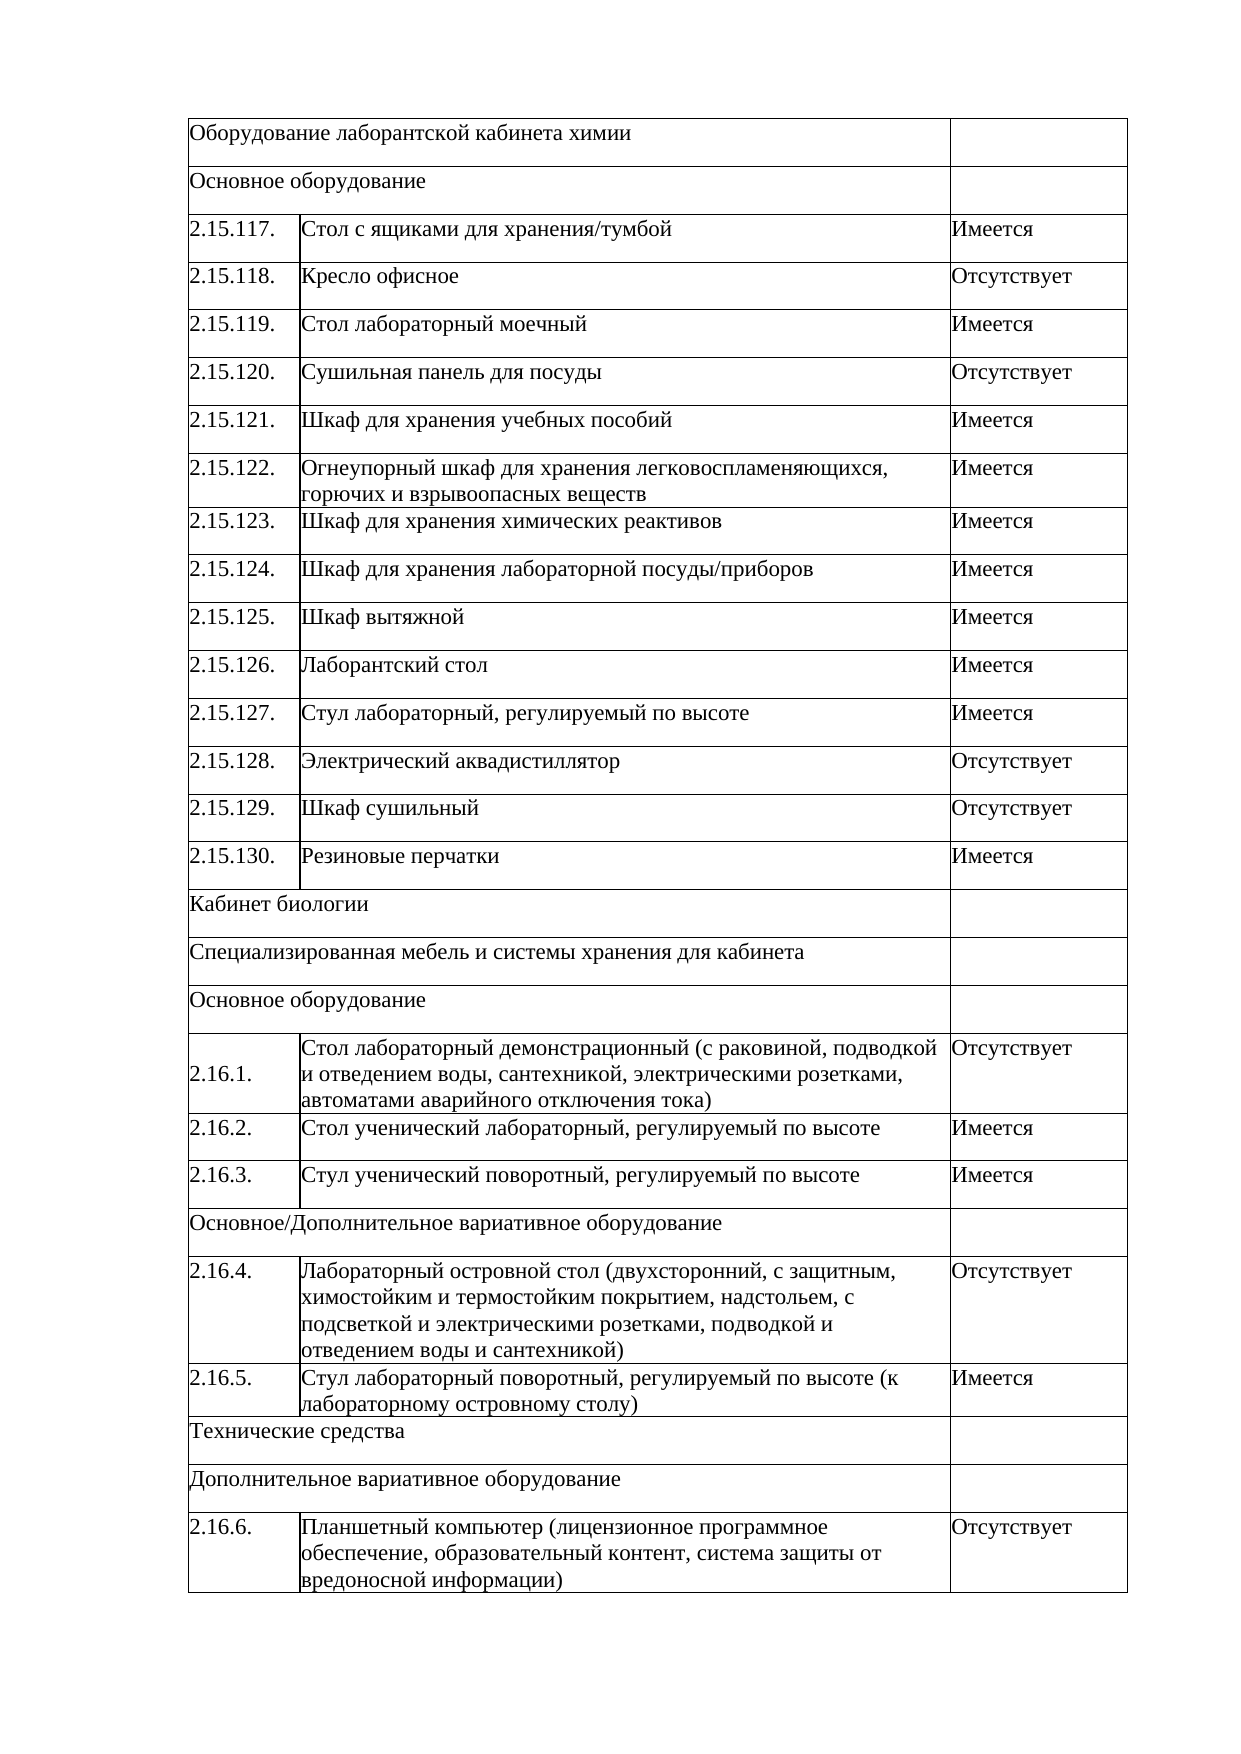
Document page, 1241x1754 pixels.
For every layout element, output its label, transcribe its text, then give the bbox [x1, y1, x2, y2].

table_cell 2.15.126. [189, 651, 299, 698]
table_cell Шкаф сушильный [301, 795, 950, 841]
table_cell Имеется [951, 842, 1127, 889]
table_cell 2.16.1. [189, 1034, 299, 1113]
table_cell Отсутствует [951, 1513, 1127, 1592]
table_cell 2.15.129. [189, 795, 299, 841]
table_cell Стол ученический лабораторный, регулируемый по высоте [301, 1114, 950, 1160]
table_cell Отсутствует [951, 358, 1127, 405]
table_cell Имеется [951, 1161, 1127, 1208]
table_cell Отсутствует [951, 1034, 1127, 1113]
table_cell Специализированная мебель и системы хранения для кабинета [189, 938, 950, 985]
table_cell 2.15.130. [189, 842, 299, 889]
table_cell Стул лабораторный, регулируемый по высоте [301, 699, 950, 746]
table_cell 2.16.3. [189, 1161, 299, 1208]
table_cell 2.15.123. [189, 508, 299, 554]
table_cell [951, 890, 1127, 937]
table_cell [951, 986, 1127, 1032]
table_cell 2.15.121. [189, 406, 299, 453]
table_cell [951, 1417, 1127, 1464]
table_cell Имеется [951, 215, 1127, 262]
table_cell Планшетный компьютер (лицензионное программное обеспечение, образовательный контент, система защиты от вредоносной информации) [301, 1513, 950, 1592]
table_cell Шкаф для хранения химических реактивов [301, 508, 950, 554]
table_cell 2.15.120. [189, 358, 299, 405]
table_cell [951, 119, 1127, 166]
table_cell 2.16.5. [189, 1364, 299, 1416]
table_cell Имеется [951, 310, 1127, 357]
table_cell Имеется [951, 603, 1127, 650]
table_cell Основное/Дополнительное вариативное оборудование [189, 1209, 950, 1256]
table_cell Кабинет биологии [189, 890, 950, 937]
table_cell 2.15.118. [189, 263, 299, 309]
table_cell Лабораторный островной стол (двухсторонний, с защитным, химостойким и термостойким покрытием, надстольем, с подсветкой и электрическими розетками, подводкой и отведением воды и сантехникой) [301, 1257, 950, 1362]
table_cell Стул лабораторный поворотный, регулируемый по высоте (к лабораторному островному столу) [301, 1364, 950, 1416]
table_cell Имеется [951, 555, 1127, 602]
table_cell Электрический аквадистиллятор [301, 747, 950, 793]
table_cell Технические средства [189, 1417, 950, 1464]
table_cell Шкаф для хранения учебных пособий [301, 406, 950, 453]
table_cell Стол лабораторный моечный [301, 310, 950, 357]
table_cell Стол с ящиками для хранения/тумбой [301, 215, 950, 262]
table_cell Отсутствует [951, 795, 1127, 841]
table_cell Имеется [951, 1114, 1127, 1160]
table_cell Отсутствует [951, 747, 1127, 793]
table_cell 2.15.124. [189, 555, 299, 602]
table_cell Имеется [951, 699, 1127, 746]
table_cell Имеется [951, 651, 1127, 698]
table_cell Кресло офисное [301, 263, 950, 309]
table_cell [951, 1465, 1127, 1512]
table_cell Шкаф вытяжной [301, 603, 950, 650]
table_cell Основное оборудование [189, 167, 950, 214]
table_cell Шкаф для хранения лабораторной посуды/приборов [301, 555, 950, 602]
table_cell 2.16.4. [189, 1257, 299, 1362]
table_cell [951, 938, 1127, 985]
table_cell Основное оборудование [189, 986, 950, 1032]
table_cell 2.15.119. [189, 310, 299, 357]
table_cell [951, 1209, 1127, 1256]
table_cell Стол лабораторный демонстрационный (с раковиной, подводкой и отведением воды, сантехникой, электрическими розетками, автоматами аварийного отключения тока) [301, 1034, 950, 1113]
table_cell 2.16.2. [189, 1114, 299, 1160]
table_cell Имеется [951, 454, 1127, 507]
table_cell Резиновые перчатки [301, 842, 950, 889]
table_cell 2.15.117. [189, 215, 299, 262]
table_cell 2.15.127. [189, 699, 299, 746]
table_cell 2.16.6. [189, 1513, 299, 1592]
table_cell [951, 167, 1127, 214]
table_cell Лаборантский стол [301, 651, 950, 698]
table_cell Огнеупорный шкаф для хранения легковоспламеняющихся, горючих и взрывоопасных веществ [301, 454, 950, 507]
table_cell Имеется [951, 406, 1127, 453]
table_cell Дополнительное вариативное оборудование [189, 1465, 950, 1512]
table_cell 2.15.128. [189, 747, 299, 793]
table_cell Отсутствует [951, 1257, 1127, 1362]
table_cell Сушильная панель для посуды [301, 358, 950, 405]
table_cell Стул ученический поворотный, регулируемый по высоте [301, 1161, 950, 1208]
table_cell Имеется [951, 1364, 1127, 1416]
table_cell 2.15.122. [189, 454, 299, 507]
table_cell Оборудование лаборантской кабинета химии [189, 119, 950, 166]
table_cell 2.15.125. [189, 603, 299, 650]
table_cell Имеется [951, 508, 1127, 554]
table_cell Отсутствует [951, 263, 1127, 309]
